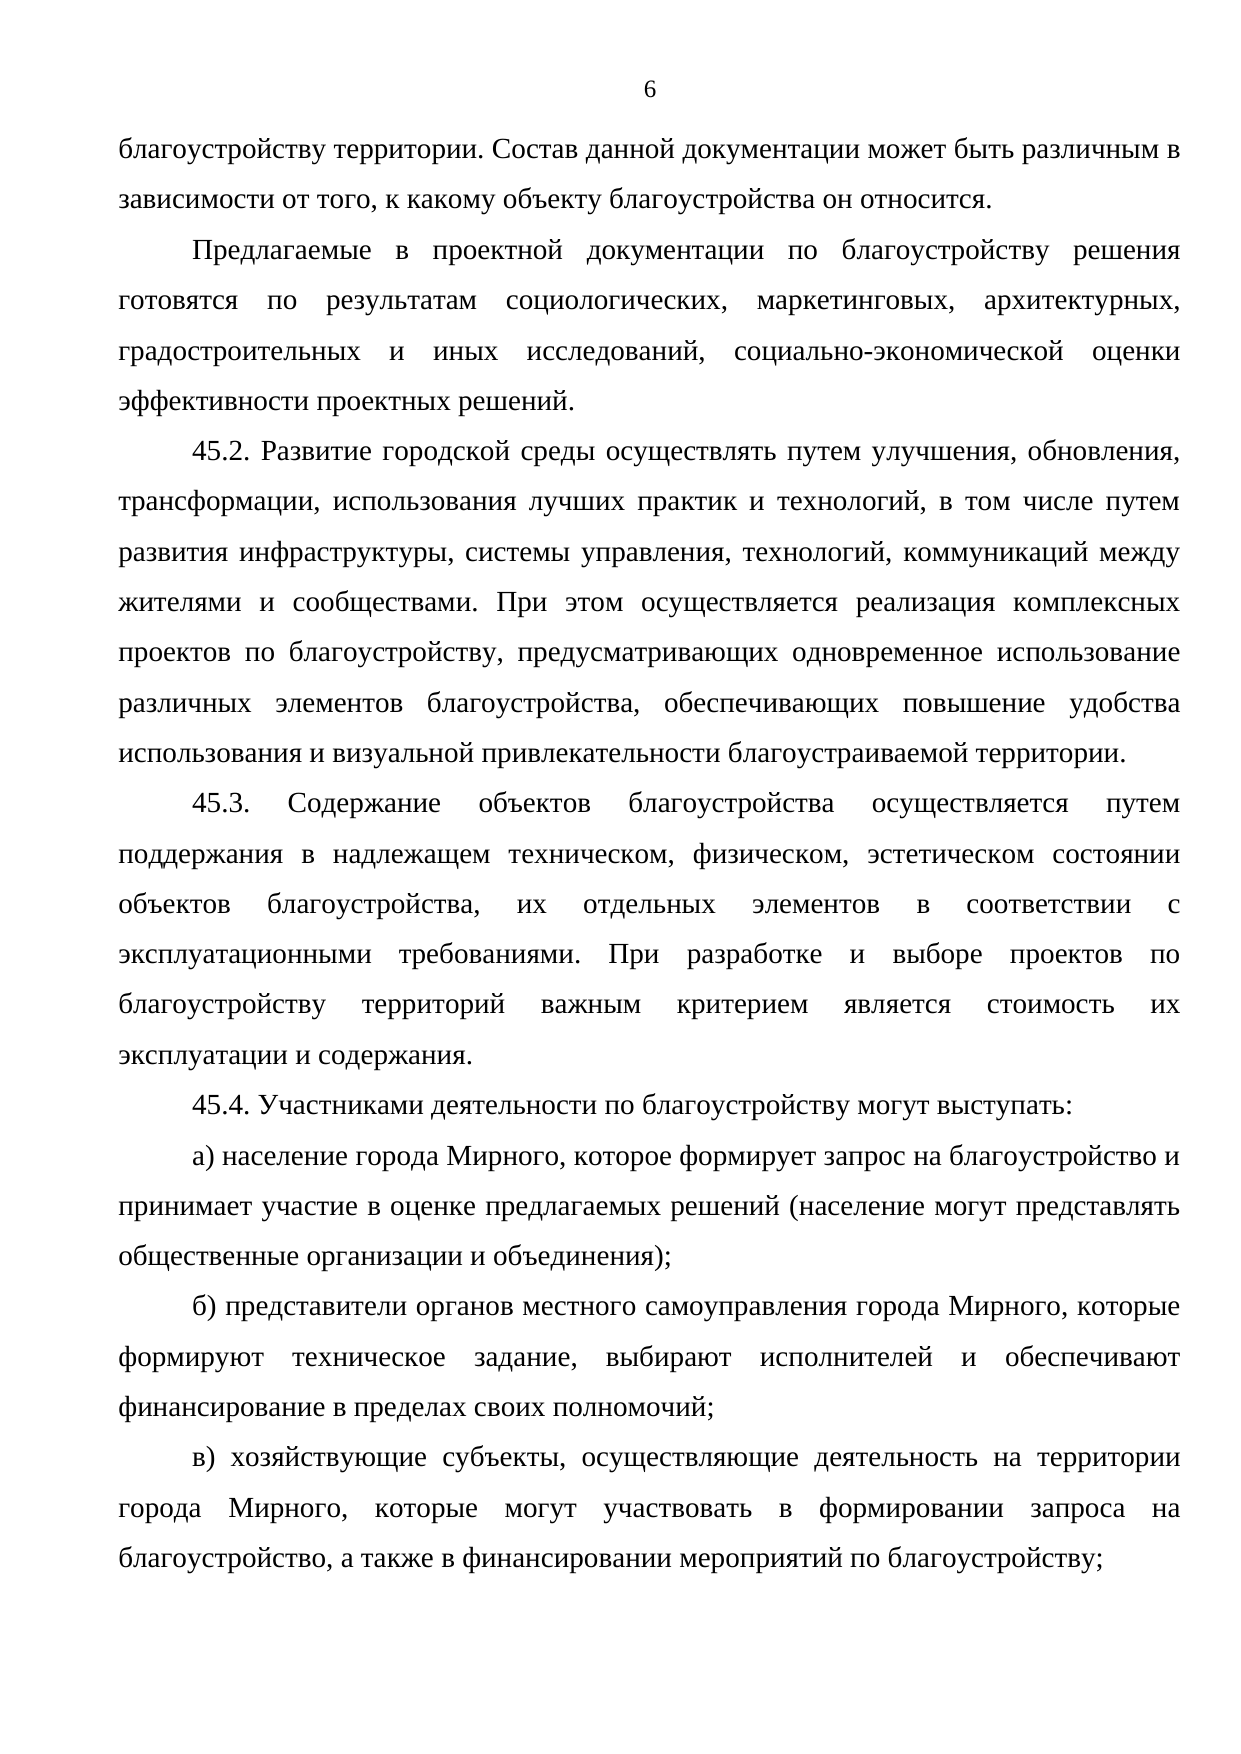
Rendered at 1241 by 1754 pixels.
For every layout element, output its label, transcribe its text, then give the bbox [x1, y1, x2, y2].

text Предлагаемые в проектной документации по благоустройству решения готовятся по результатам социологических, маркетинговых, архитектурных, градостроительных и иных исследований, социально-экономической оценки эффективности проектных решений. [118, 232, 1181, 416]
text а) население города Мирного, которое формирует запрос на благоустройство и принимает участие в оценке предлагаемых решений (население могут представлять общественные организации и объединения); [118, 1138, 1181, 1272]
text 45.3. Содержание объектов благоустройства осуществляется путем поддержания в надлежащем техническом, физическом, эстетическом состоянии объектов благоустройства, их отдельных элементов в соответствии с эксплуатационными требованиями. При разработке и выборе проектов по благоустройству территорий важным критерием является стоимость их эксплуатации и содержания. [118, 785, 1181, 1071]
text в) хозяйствующие субъекты, осуществляющие деятельность на территории города Мирного, которые могут участвовать в формировании запроса на благоустройство, а также в финансировании мероприятий по благоустройству; [118, 1439, 1181, 1574]
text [118, 131, 1181, 215]
text 45.2. Развитие городской среды осуществлять путем улучшения, обновления, трансформации, использования лучших практик и технологий, в том числе путем развития инфраструктуры, системы управления, технологий, коммуникаций между жителями и сообществами. При этом осуществляется реализация комплексных проектов по благоустройству, предусматривающих одновременное использование различных элементов благоустройства, обеспечивающих повышение удобства использования и визуальной привлекательности благоустраиваемой территории. [118, 433, 1181, 769]
text б) представители органов местного самоуправления города Мирного, которые формируют техническое задание, выбирают исполнителей и обеспечивают финансирование в пределах своих полномочий; [118, 1288, 1181, 1423]
text 45.4. Участниками деятельности по благоустройству могут выступать: [118, 1087, 1181, 1121]
